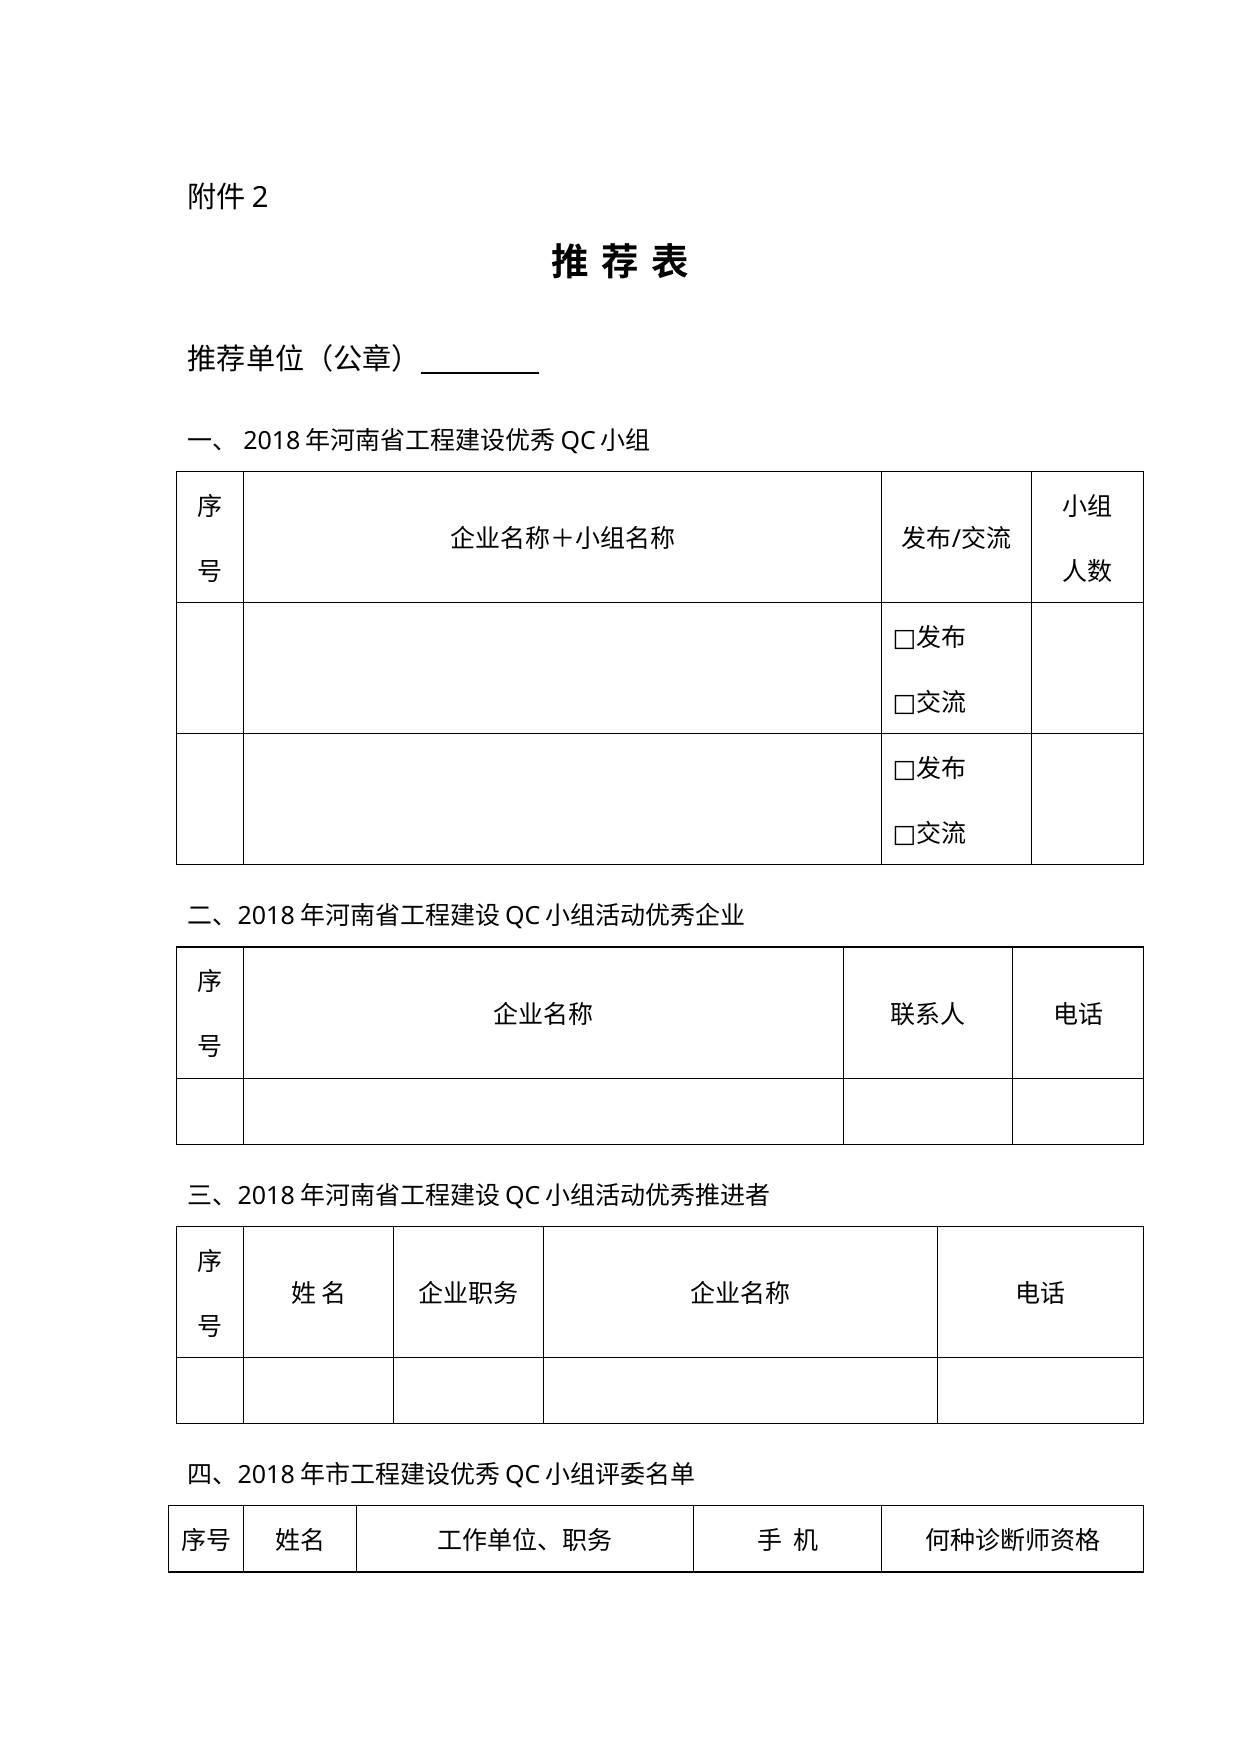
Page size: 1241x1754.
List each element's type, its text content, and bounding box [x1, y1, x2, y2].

table_header 序号 [177, 948, 243, 1077]
table_cell [244, 1358, 393, 1423]
table_header 企业名称 [544, 1227, 937, 1357]
table_header 序号 [177, 1227, 243, 1357]
table_header 姓名 [244, 1506, 356, 1571]
table_header 电话 [1013, 948, 1143, 1077]
table_cell [244, 603, 881, 733]
table_cell [177, 1358, 243, 1423]
table_cell [244, 1079, 843, 1143]
text 四、2018年市工程建设优秀QC小组评委名单 [187, 1440, 1053, 1505]
table_header 发布/交流 [882, 472, 1031, 602]
table_header 序号 [169, 1506, 243, 1571]
table_header 企业名称＋小组名称 [244, 472, 881, 602]
table_header 小组 人数 [1032, 472, 1143, 602]
text 二、2018年河南省工程建设QC小组活动优秀企业 [187, 881, 1053, 946]
table_cell [177, 603, 243, 733]
table_header 企业职务 [394, 1227, 543, 1357]
table_header 姓 名 [244, 1227, 393, 1357]
text 附件2 [187, 162, 1053, 227]
table_cell [394, 1358, 543, 1423]
table_header 手 机 [694, 1506, 881, 1571]
table_cell [938, 1358, 1143, 1423]
table_header 企业名称 [244, 948, 843, 1077]
table_cell [177, 1079, 243, 1143]
table_cell [844, 1079, 1012, 1143]
table_cell [244, 734, 881, 864]
table_header 何种诊断师资格 （证书编号） [882, 1506, 1143, 1571]
table_cell [1013, 1079, 1143, 1143]
table_header 电话 [938, 1227, 1143, 1357]
table_cell [544, 1358, 937, 1423]
table_cell [1032, 734, 1143, 864]
text 推荐单位（公章） [187, 324, 1053, 389]
table_cell [177, 734, 243, 864]
table_header 联系人 [844, 948, 1012, 1077]
table_cell □发布 □交流 [882, 734, 1031, 864]
text 三、2018年河南省工程建设QC小组活动优秀推进者 [187, 1161, 1053, 1226]
table_header 工作单位、职务 [357, 1506, 693, 1571]
table_header 序号 [177, 472, 243, 602]
text 一、 2018年河南省工程建设优秀QC小组 [187, 406, 1053, 471]
text 推 荐 表 [187, 227, 1053, 292]
table_cell [1032, 603, 1143, 733]
table_cell □发布 □交流 [882, 603, 1031, 733]
